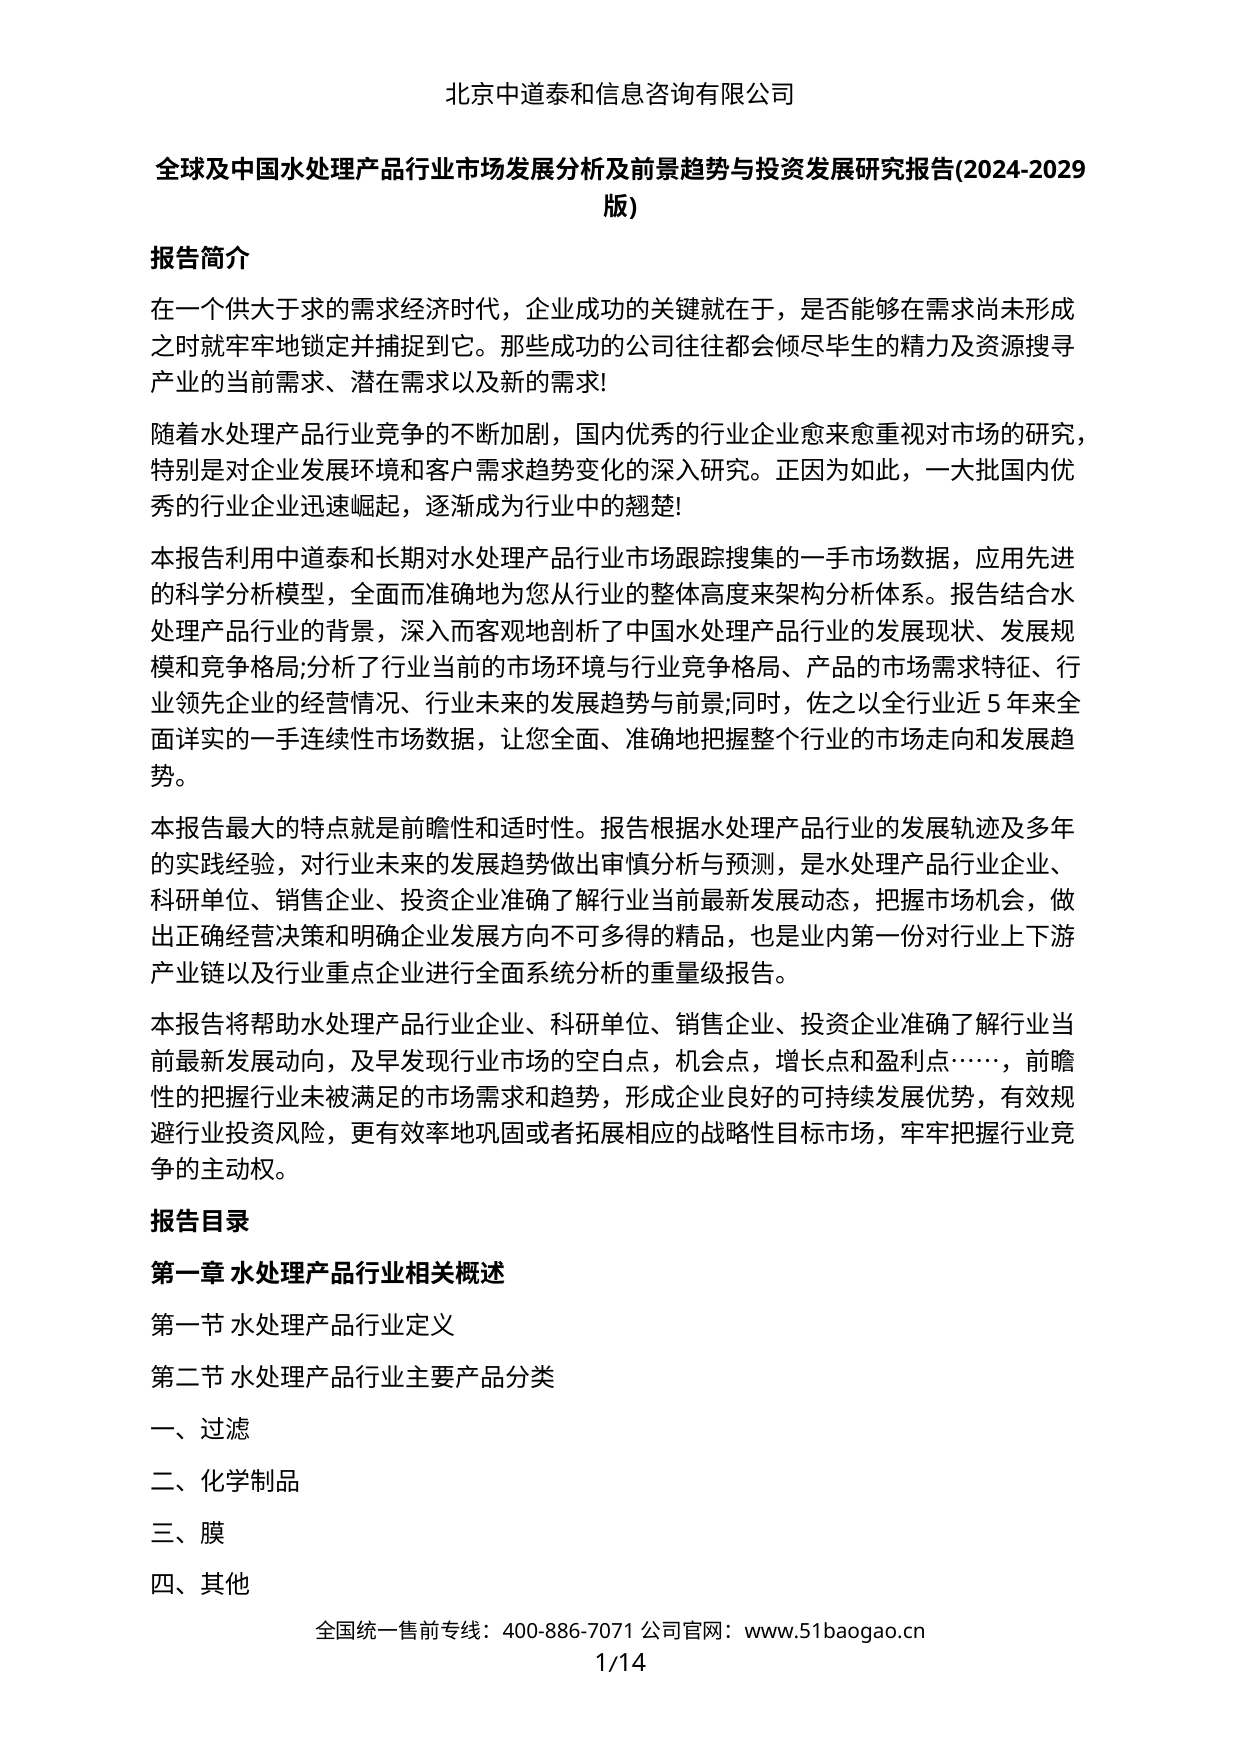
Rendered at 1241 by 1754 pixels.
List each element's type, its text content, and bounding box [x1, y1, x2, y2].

text 报告简介 [150, 238, 1090, 274]
text 三、膜 [150, 1513, 1090, 1549]
text 本报告将帮助水处理产品行业企业、科研单位、销售企业、投资企业准确了解行业当前最新发展动向，及早发现行业市场的空白点，机会点，增长点和盈利点……，前瞻性的把握行业未被满足的市场需求和趋势，形成企业良好的可持续发展优势，有效规避行业投资风险，更有效率地巩固或者拓展相应的战略性目标市场，牢牢把握行业竞争的主动权。 [150, 1005, 1090, 1186]
text 四、其他 [150, 1565, 1090, 1601]
text 第一章 水处理产品行业相关概述 [150, 1254, 1090, 1290]
text 报告目录 [150, 1202, 1090, 1238]
text 第二节 水处理产品行业主要产品分类 [150, 1357, 1090, 1394]
text 二、化学制品 [150, 1461, 1090, 1497]
text 随着水处理产品行业竞争的不断加剧，国内优秀的行业企业愈来愈重视对市场的研究，特别是对企业发展环境和客户需求趋势变化的深入研究。正因为如此，一大批国内优秀的行业企业迅速崛起，逐渐成为行业中的翘楚! [150, 414, 1090, 523]
text 全球及中国水处理产品行业市场发展分析及前景趋势与投资发展研究报告(2024-2029版) [150, 150, 1090, 222]
text 一、过滤 [150, 1409, 1090, 1446]
text 在一个供大于求的需求经济时代，企业成功的关键就在于，是否能够在需求尚未形成之时就牢牢地锁定并捕捉到它。那些成功的公司往往都会倾尽毕生的精力及资源搜寻产业的当前需求、潜在需求以及新的需求! [150, 290, 1090, 399]
text 本报告利用中道泰和长期对水处理产品行业市场跟踪搜集的一手市场数据，应用先进的科学分析模型，全面而准确地为您从行业的整体高度来架构分析体系。报告结合水处理产品行业的背景，深入而客观地剖析了中国水处理产品行业的发展现状、发展规模和竞争格局;分析了行业当前的市场环境与行业竞争格局、产品的市场需求特征、行业领先企业的经营情况、行业未来的发展趋势与前景;同时，佐之以全行业近5年来全面详实的一手连续性市场数据，让您全面、准确地把握整个行业的市场走向和发展趋势。 [150, 539, 1090, 792]
text 本报告最大的特点就是前瞻性和适时性。报告根据水处理产品行业的发展轨迹及多年的实践经验，对行业未来的发展趋势做出审慎分析与预测，是水处理产品行业企业、科研单位、销售企业、投资企业准确了解行业当前最新发展动态，把握市场机会，做出正确经营决策和明确企业发展方向不可多得的精品，也是业内第一份对行业上下游产业链以及行业重点企业进行全面系统分析的重量级报告。 [150, 808, 1090, 989]
text 第一节 水处理产品行业定义 [150, 1306, 1090, 1342]
